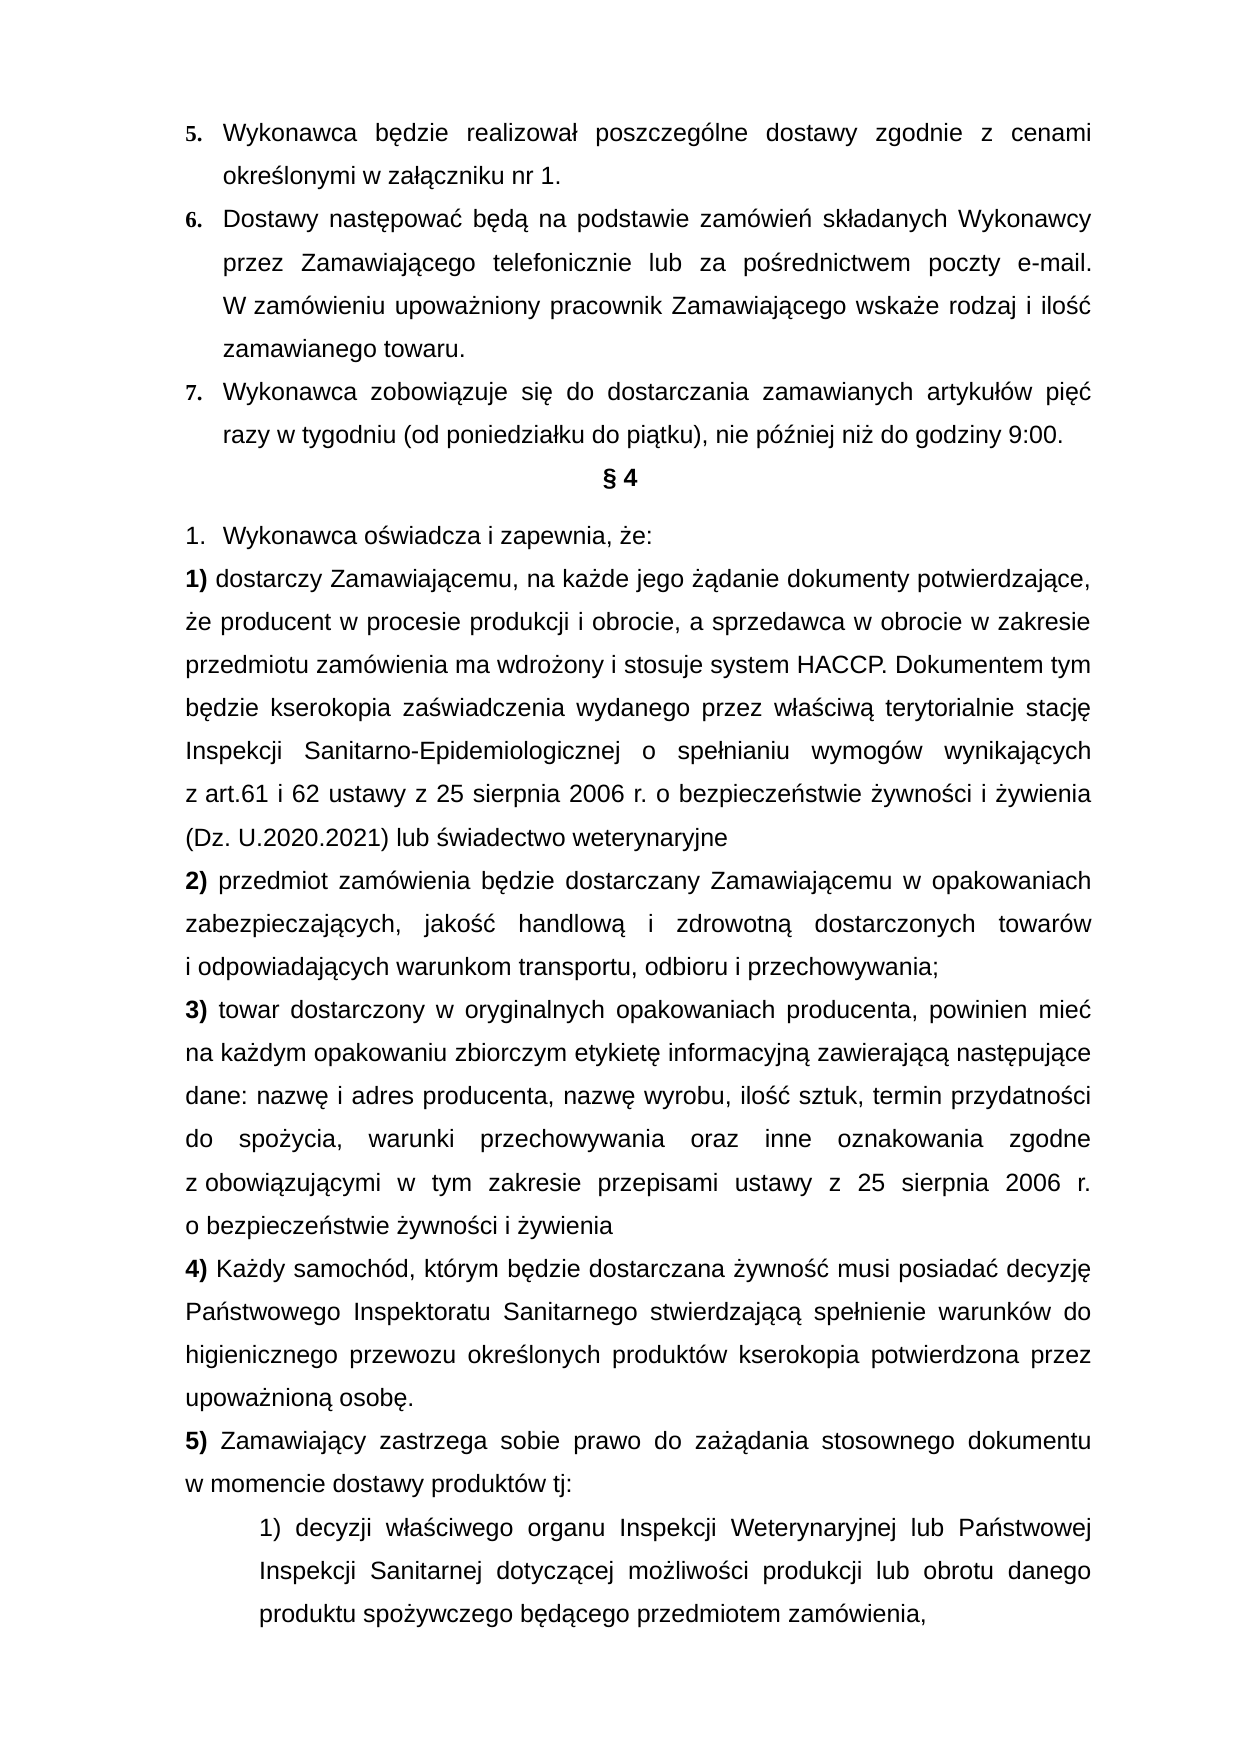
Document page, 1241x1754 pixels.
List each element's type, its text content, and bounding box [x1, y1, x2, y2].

list Dostawy następować będą na podstawie zamówień składanych Wykonawcy przez Zamawiającego telefonicznie lub za pośrednictwem poczty e-mail. W zamówieniu upoważniony pracownik Zamawiającego wskaże rodzaj i ilość zamawianego towaru. [185, 204, 1092, 363]
list Wykonawca zobowiązuje się do dostarczania zamawianych artykułów pięć razy w tygodniu (od poniedziałku do piątku), nie później niż do godziny 9:00. [185, 377, 1092, 449]
list Wykonawca będzie realizował poszczególne dostawy zgodnie z cenami określonymi w załączniku nr 1. [185, 118, 1092, 190]
text 1) decyzji właściwego organu Inspekcji Weterynaryjnej lub Państwowej Inspekcji Sanitarnej dotyczącej możliwości produkcji lub obrotu danego produktu spożywczego będącego przedmiotem zamówienia, [259, 1513, 1092, 1628]
text 3) towar dostarczony w oryginalnych opakowaniach producenta, powinien mieć na każdym opakowaniu zbiorczym etykietę informacyjną zawierającą następujące dane: nazwę i adres producenta, nazwę wyrobu, ilość sztuk, termin przydatności do spożycia, warunki przechowywania oraz inne oznakowania zgodne z obowiązującymi w tym zakresie przepisami ustawy z 25 sierpnia 2006 r. o bezpieczeństwie żywności i żywienia [185, 995, 1092, 1239]
text § 4 [148, 463, 1092, 492]
text 2) przedmiot zamówienia będzie dostarczany Zamawiającemu w opakowaniach zabezpieczających, jakość handlową i zdrowotną dostarczonych towarów i odpowiadających warunkom transportu, odbioru i przechowywania; [185, 866, 1092, 981]
text 1) dostarczy Zamawiającemu, na każde jego żądanie dokumenty potwierdzające, że producent w procesie produkcji i obrocie, a sprzedawca w obrocie w zakresie przedmiotu zamówienia ma wdrożony i stosuje system HACCP. Dokumentem tym będzie kserokopia zaświadczenia wydanego przez właściwą terytorialnie stację Inspekcji Sanitarno-Epidemiologicznej o spełnianiu wymogów wynikających z art.61 i 62 ustawy z 25 sierpnia 2006 r. o bezpieczeństwie żywności i żywienia (Dz. U.2020.2021) lub świadectwo weterynaryjne [185, 564, 1092, 851]
text 4) Każdy samochód, którym będzie dostarczana żywność musi posiadać decyzję Państwowego Inspektoratu Sanitarnego stwierdzającą spełnienie warunków do higienicznego przewozu określonych produktów kserokopia potwierdzona przez upoważnioną osobę. [185, 1254, 1092, 1412]
text 5) Zamawiający zastrzega sobie prawo do zażądania stosownego dokumentu w momencie dostawy produktów tj: [185, 1426, 1092, 1498]
list Wykonawca oświadcza i zapewnia, że: [185, 521, 1092, 549]
